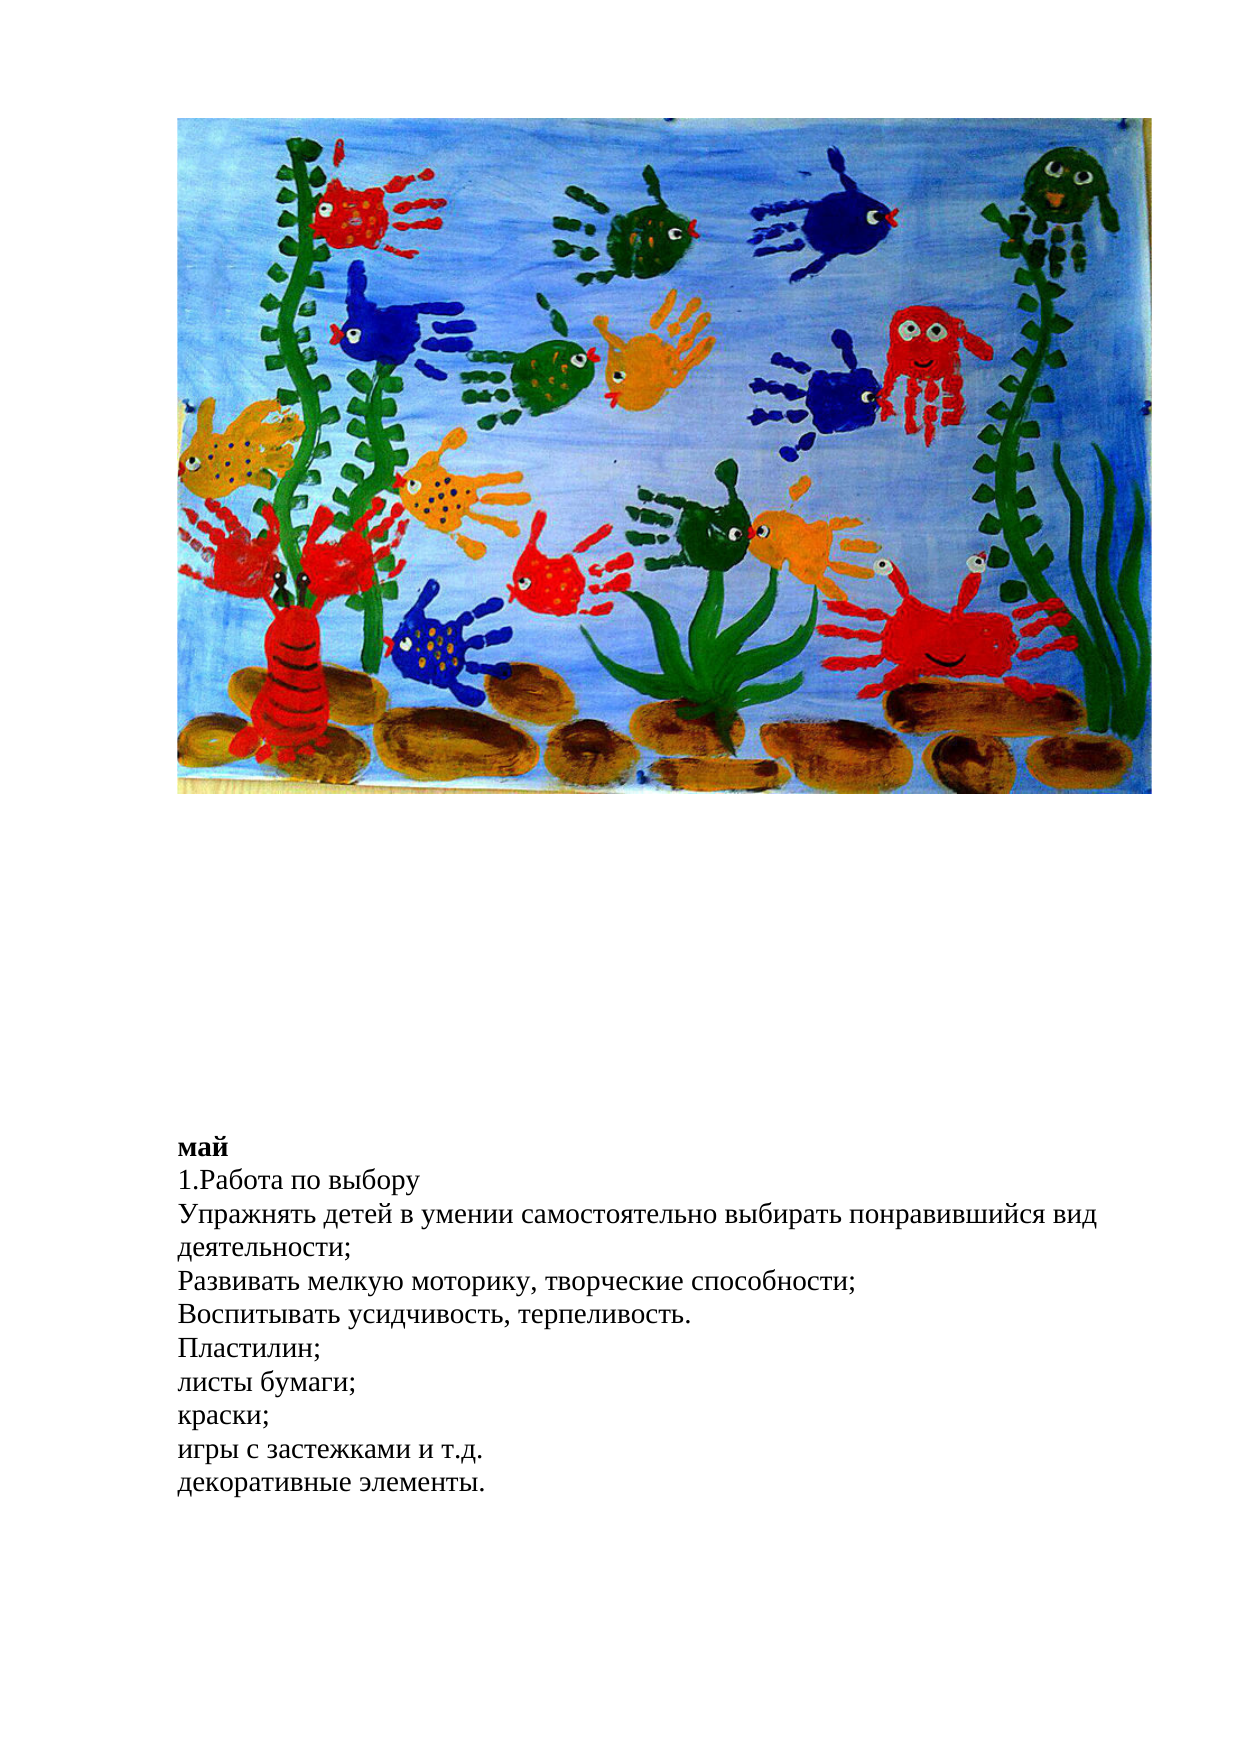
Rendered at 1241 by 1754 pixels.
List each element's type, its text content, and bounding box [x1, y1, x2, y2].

text Пластилин; [177, 1330, 1152, 1364]
text игры с застежками и т.д. [177, 1431, 1152, 1464]
text май 1.Работа по выбору [177, 1129, 1152, 1196]
picture [177, 118, 1152, 794]
text Воспитывать усидчивость, терпеливость. [177, 1297, 1152, 1330]
text листы бумаги; [177, 1364, 1152, 1397]
text декоративные элементы. [177, 1464, 1152, 1498]
text Развивать мелкую моторику, творческие способности; [177, 1263, 1152, 1297]
text краски; [177, 1397, 1152, 1431]
text Упражнять детей в умении самостоятельно выбирать понравившийся вид деятельности; [177, 1196, 1152, 1263]
